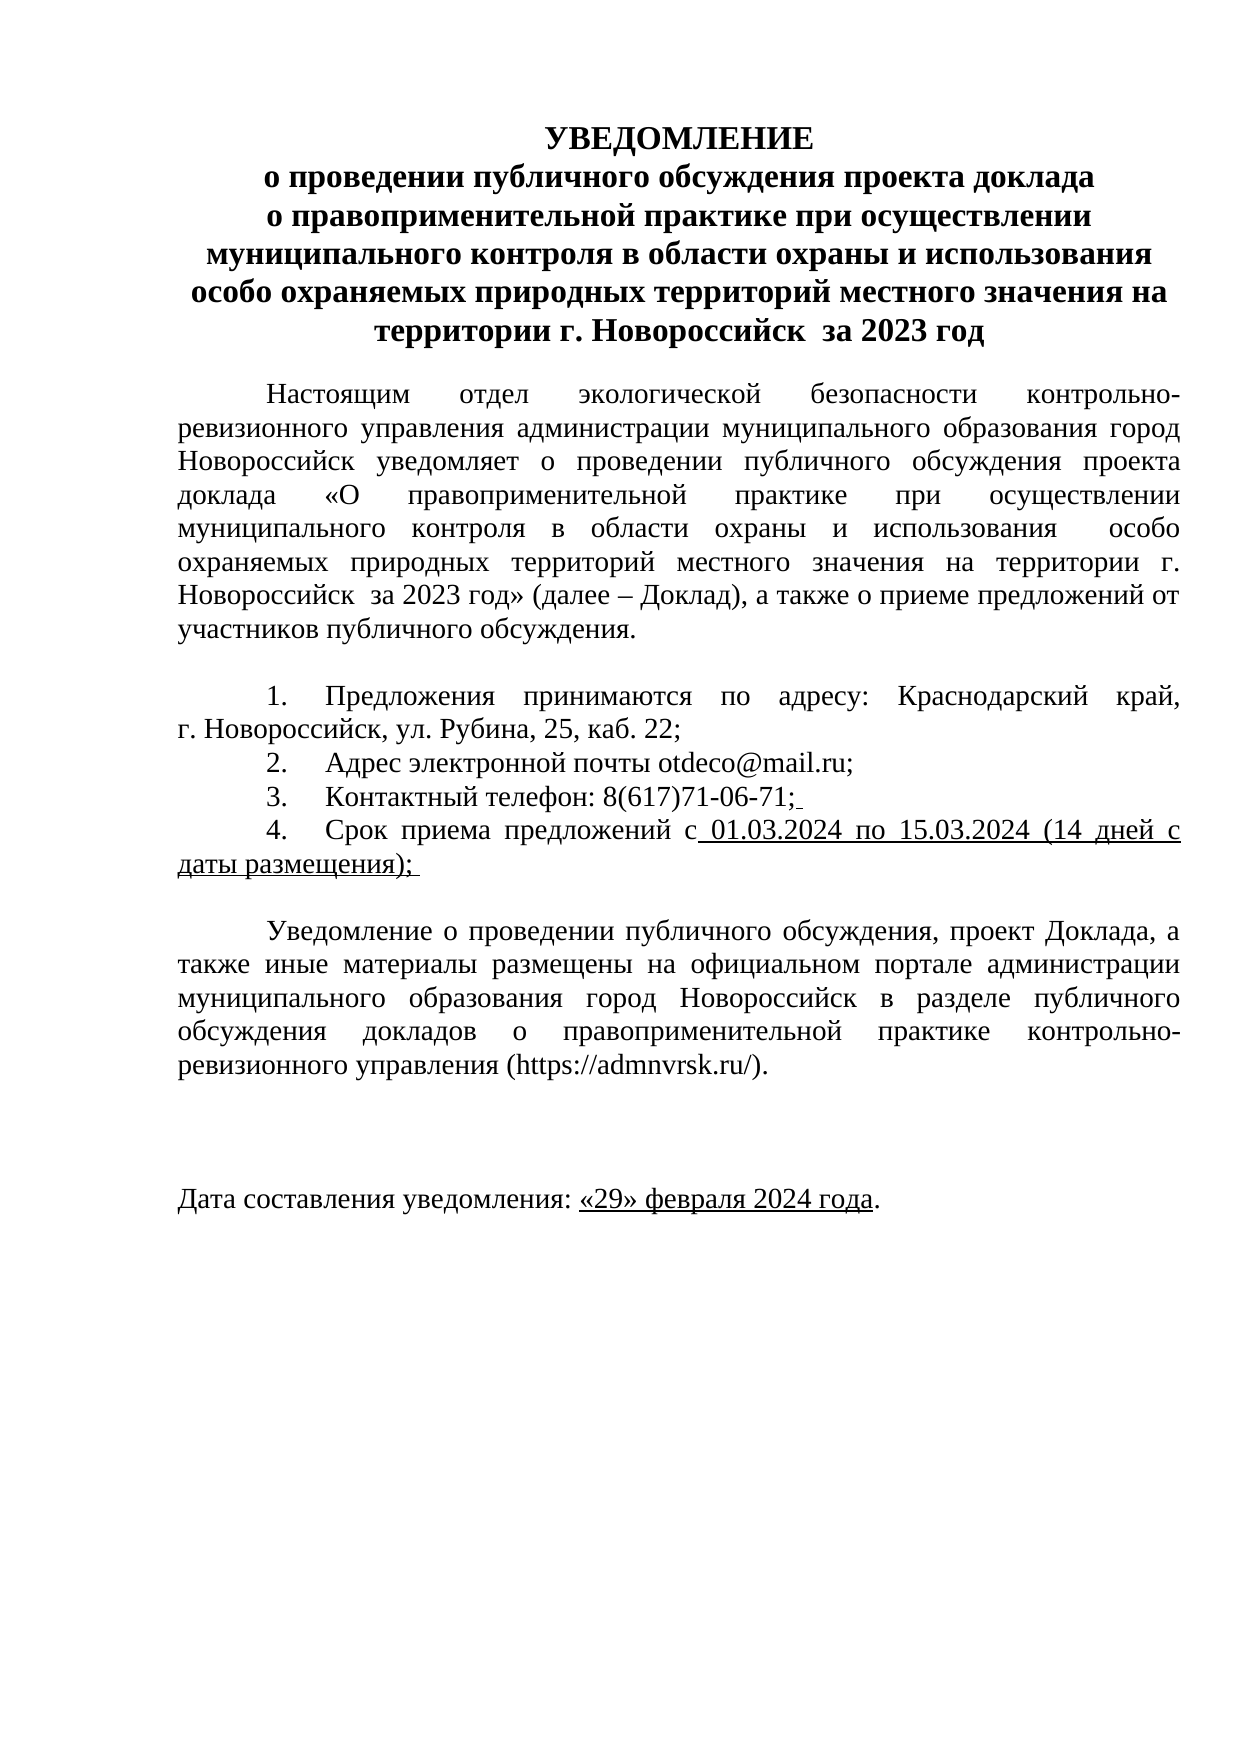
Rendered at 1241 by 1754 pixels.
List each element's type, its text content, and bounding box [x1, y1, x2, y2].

list Срок приема предложений с 01.03.2024 по 15.03.2024 (14 дней с даты размещения); [177, 812, 1181, 879]
list Адрес электронной почты otdeco@mail.ru; [177, 745, 1181, 779]
list Предложения принимаются по адресу: Краснодарский край, г. Новороссийск, ул. Рубина, 25, каб. 22; [177, 678, 1181, 745]
text о правоприменительной практике при осуществлении муниципального контроля в области охраны и использования особо охраняемых природных территорий местного значения на территории г. Новороссийск за 2023 год [177, 195, 1181, 348]
text УВЕДОМЛЕНИЕ [177, 118, 1181, 156]
text Уведомление о проведении публичного обсуждения, проект Доклада, а также иные материалы размещены на официальном портале администрации муниципального образования город Новороссийск в разделе публичного обсуждения докладов о правоприменительной практике контрольно-ревизионного управления (https://admnvrsk.ru/). [177, 913, 1181, 1081]
list Контактный телефон: 8(617)71-06-71; [177, 779, 1181, 812]
text Настоящим отдел экологической безопасности контрольно-ревизионного управления администрации муниципального образования город Новороссийск уведомляет о проведении публичного обсуждения проекта доклада «О правоприменительной практике при осуществлении муниципального контроля в области охраны и использования особо охраняемых природных территорий местного значения на территории г. Новороссийск за 2023 год» (далее – Доклад), а также о приеме предложений от участников публичного обсуждения. [177, 376, 1181, 644]
text о проведении публичного обсуждения проекта доклада [177, 156, 1181, 195]
text Дата составления уведомления: «29» февраля 2024 года. [177, 1181, 1181, 1215]
